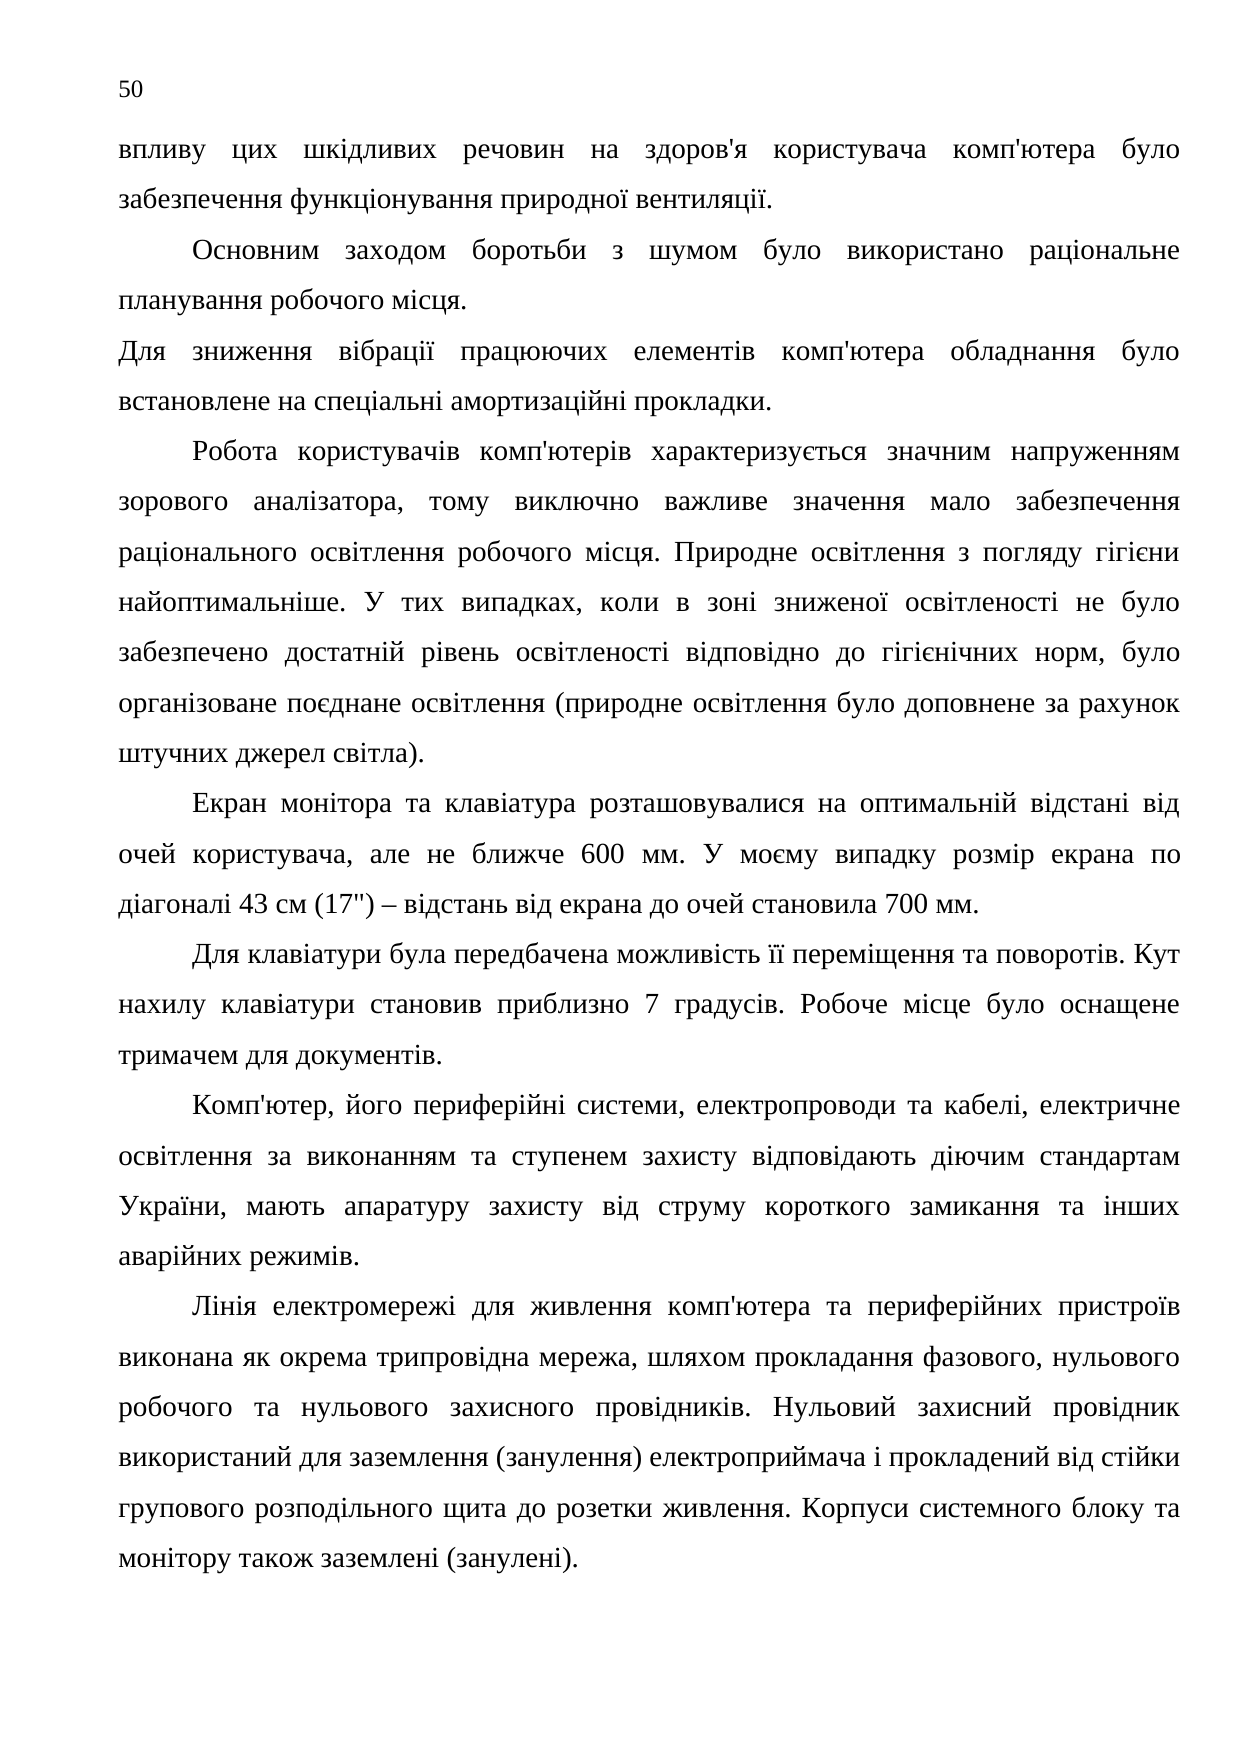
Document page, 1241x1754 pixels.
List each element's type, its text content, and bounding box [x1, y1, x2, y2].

text Робота користувачів комп'ютерів характеризується значним напруженням зорового аналізатора, тому виключно важливе значення мало забезпечення раціонального освітлення робочого місця. Природне освітлення з погляду гігієни найоптимальніше. У тих випадках, коли в зоні зниженої освітленості не було забезпечено достатній рівень освітленості відповідно до гігієнічних норм, було організоване поєднане освітлення (природне освітлення було доповнене за рахунок штучних джерел світла). [118, 433, 1181, 769]
text Комп'ютер, його периферійні системи, електропроводи та кабелі, електричне освітлення за виконанням та ступенем захисту відповідають діючим стандартам України, мають апаратуру захисту від струму короткого замикання та інших аварійних режимів. [118, 1087, 1181, 1272]
text Для клавіатури була передбачена можливість її переміщення та поворотів. Кут нахилу клавіатури становив приблизно 7 градусів. Робоче місце було оснащене тримачем для документів. [118, 936, 1181, 1071]
text Лінія електромережі для живлення комп'ютера та периферійних пристроїв виконана як окрема трипровідна мережа, шляхом прокладання фазового, нульового робочого та нульового захисного провідників. Нульовий захисний провідник використаний для заземлення (занулення) електроприймача і прокладений від стійки групового розподільного щита до розетки живлення. Корпуси системного блоку та монітору також заземлені (занулені). [118, 1288, 1181, 1574]
text Основним заходом боротьби з шумом було використано раціональне планування робочого місця. [118, 232, 1181, 316]
text Для зниження вібрації працюючих елементів комп'ютера обладнання було встановлене на спеціальні амортизаційні прокладки. [118, 333, 1181, 416]
text Екран монітора та клавіатура розташовувалися на оптимальній відстані від очей користувача, але не ближче 600 мм. У моєму випадку розмір екрана по діагоналі 43 см (17") – відстань від екрана до очей становила 700 мм. [118, 785, 1181, 919]
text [118, 131, 1181, 215]
